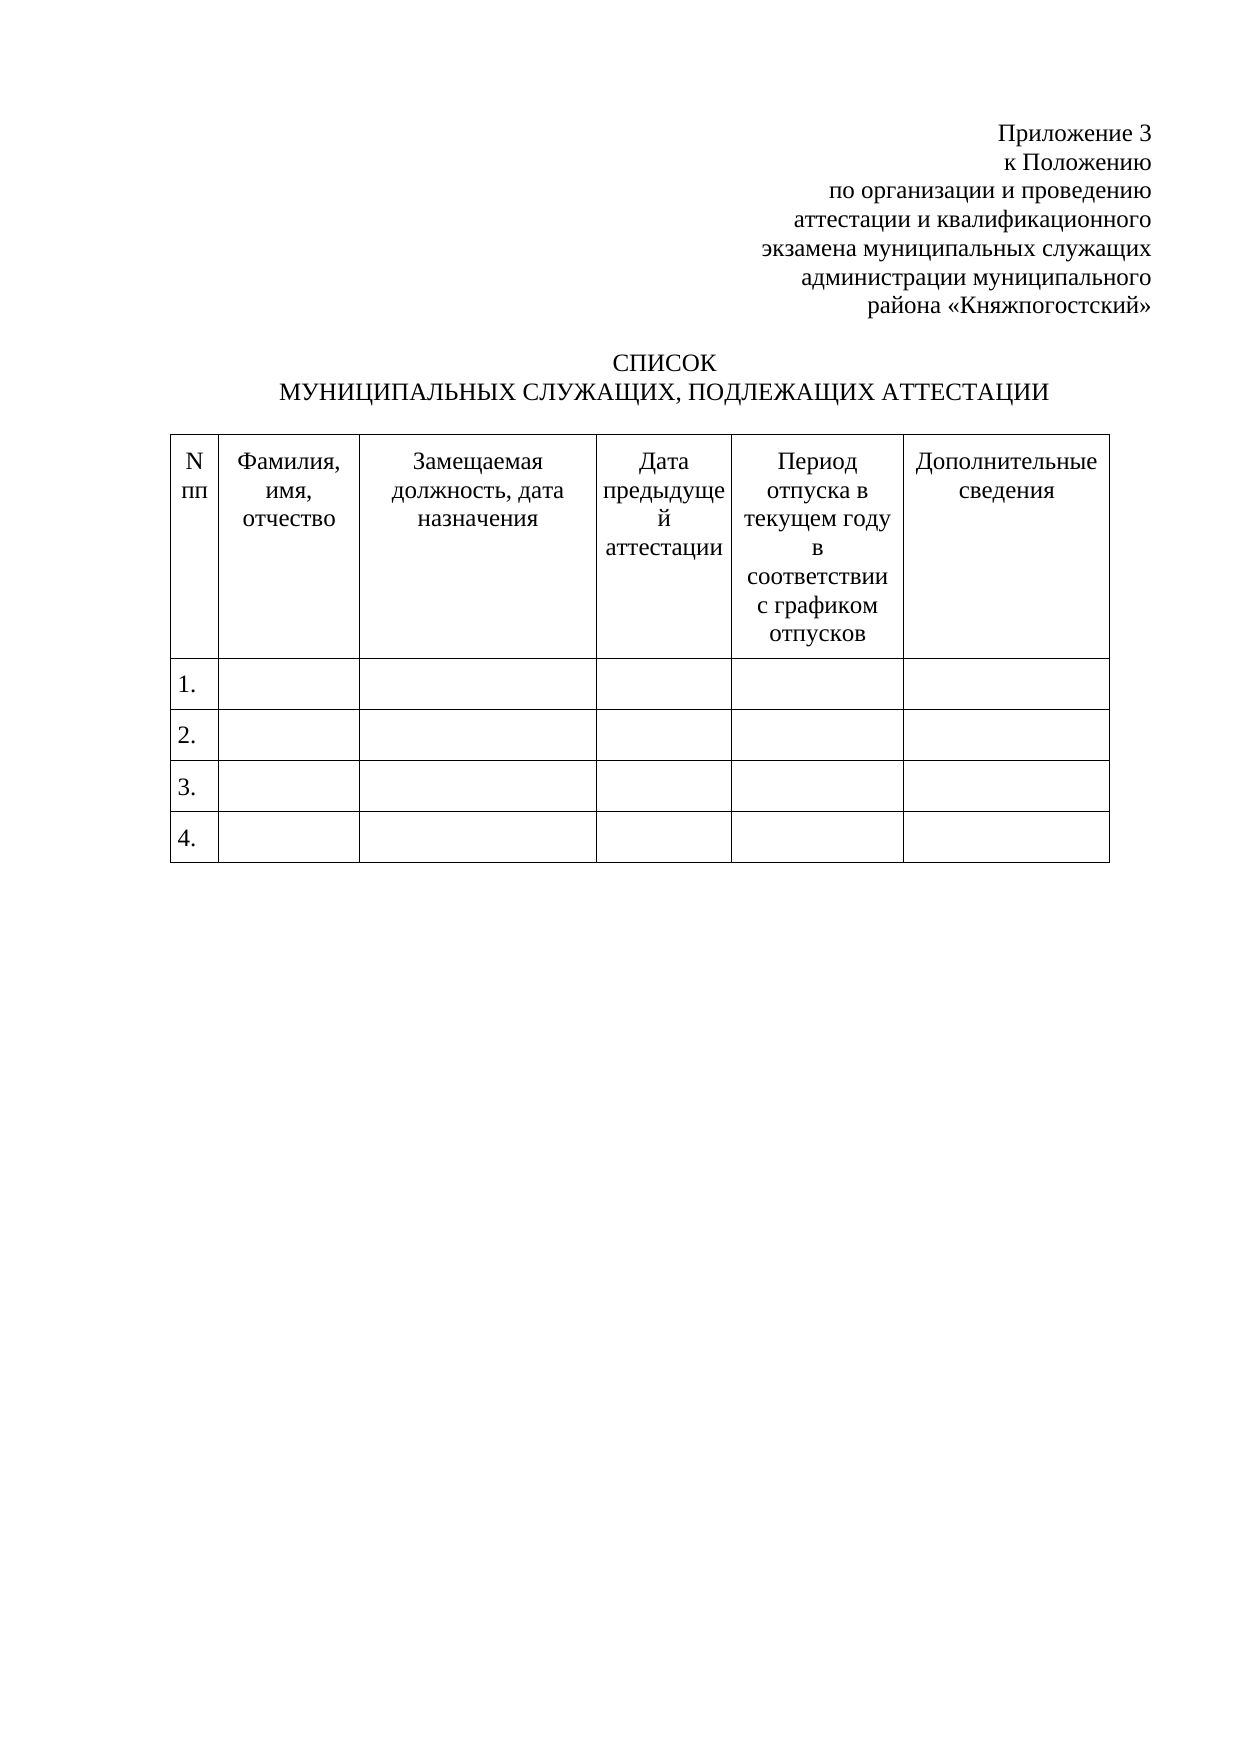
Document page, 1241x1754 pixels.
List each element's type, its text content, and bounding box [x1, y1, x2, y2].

text к Положению [177, 147, 1152, 176]
table_cell [360, 812, 596, 862]
table_cell 2. [171, 710, 218, 760]
table_cell [360, 710, 596, 760]
text СПИСОК [177, 348, 1152, 377]
table_cell 1. [171, 659, 218, 709]
table_cell [219, 710, 359, 760]
table_cell [597, 710, 731, 760]
table_header Период отпуска в текущем году в соответствии с графиком отпусков [732, 435, 903, 658]
table_cell [597, 761, 731, 811]
table_cell 3. [171, 761, 218, 811]
table_cell [904, 710, 1109, 760]
table_cell [597, 812, 731, 862]
table_cell [219, 761, 359, 811]
table_cell [360, 659, 596, 709]
text администрации муниципального [177, 262, 1152, 291]
text района «Княжпогостский» [177, 291, 1152, 319]
table_cell [597, 659, 731, 709]
table_header Замещаемая должность, дата назначения [360, 435, 596, 658]
table_cell 4. [171, 812, 218, 862]
text по организации и проведению [177, 176, 1152, 204]
table_cell [904, 761, 1109, 811]
text МУНИЦИПАЛЬНЫХ СЛУЖАЩИХ, ПОДЛЕЖАЩИХ АТТЕСТАЦИИ [177, 377, 1152, 406]
table_cell [732, 812, 903, 862]
table_cell [904, 659, 1109, 709]
table_cell [360, 761, 596, 811]
text экзамена муниципальных служащих [177, 233, 1152, 262]
table_header N пп [171, 435, 218, 658]
text аттестации и квалификационного [177, 204, 1152, 233]
table_header Дополнительные сведения [904, 435, 1109, 658]
table_cell [219, 659, 359, 709]
text Приложение 3 [177, 118, 1152, 147]
table_cell [732, 659, 903, 709]
table_cell [219, 812, 359, 862]
table_header Дата предыдущей аттестации [597, 435, 731, 658]
table_cell [904, 812, 1109, 862]
table_header Фамилия, имя, отчество [219, 435, 359, 658]
table_cell [732, 761, 903, 811]
table_cell [732, 710, 903, 760]
